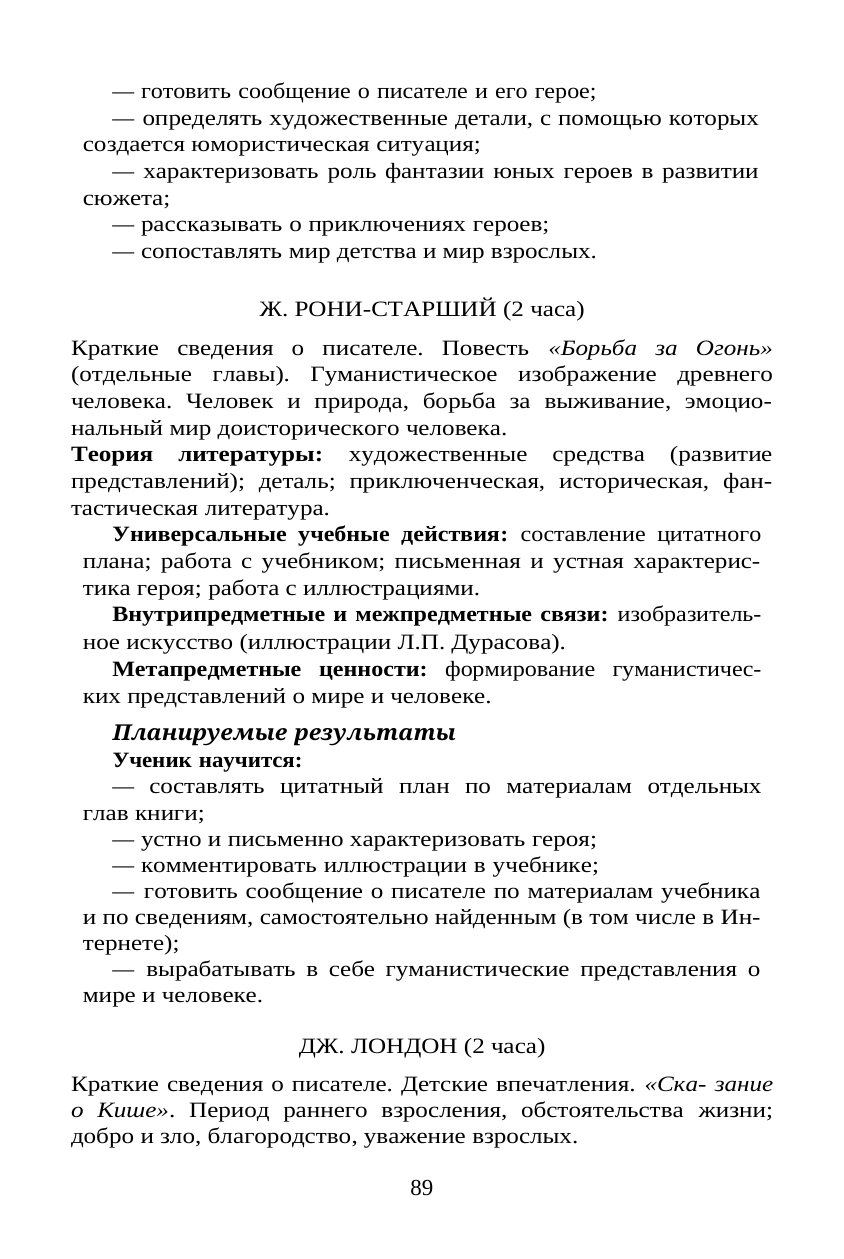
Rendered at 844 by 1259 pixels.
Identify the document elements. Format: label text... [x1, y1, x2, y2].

list готовить сообщение о писателе по материалам учебника и по сведениям, самостоятельно найденным (в том числе в Ин- тернете); [83, 878, 761, 955]
list комментировать иллюстрации в учебнике; [112, 852, 773, 877]
list сопоставлять мир детства и мир взрослых. [112, 238, 773, 263]
subtitle Ученик научится: [112, 747, 773, 772]
text Теория литературы: художественные средства (развитие представлений); деталь; приключенческая, историческая, фан- тастическая литература. [71, 441, 773, 520]
text Ж. РОНИ-СТАРШИЙ (2 часа) [188, 296, 655, 321]
list рассказывать о приключениях героев; [112, 211, 773, 237]
text Внутрипредметные и межпредметные связи: изобразитель- ное искусство (иллюстрации Л.П. Дурасова). [83, 601, 761, 654]
list составлять цитатный план по материалам отдельных глав книги; [83, 773, 761, 825]
text Краткие сведения о писателе. Детские впечатления. «Ска- зание о Кише». Период раннего взросления, обстоятельства жизни; добро и зло, благородство, уважение взрослых. [71, 1071, 773, 1148]
list вырабатывать в себе гуманистические представления о мире и человеке. [83, 956, 761, 1007]
list определять художественные детали, с помощью которых создается юмористическая ситуация; [83, 105, 761, 157]
text Краткие сведения о писателе. Повесть «Борьба за Огонь» (отдельные главы). Гуманистическое изображение древнего человека. Человек и природа, борьба за выживание, эмоцио- нальный мир доисторического человека. [71, 335, 773, 440]
list готовить сообщение о писателе и его герое; [112, 78, 773, 103]
list характеризовать роль фантазии юных героев в развитии сюжета; [83, 158, 761, 210]
text Планируемые результаты [112, 721, 773, 746]
text Метапредметные ценности: формирование гуманистичес- ких представлений о мире и человеке. [83, 656, 761, 708]
text ДЖ. ЛОНДОН (2 часа) [188, 1033, 655, 1058]
text Универсальные учебные действия: составление цитатного плана; работа с учебником; письменная и устная характерис- тика героя; работа с иллюстрациями. [83, 521, 761, 600]
list устно и письменно характеризовать героя; [112, 826, 773, 851]
